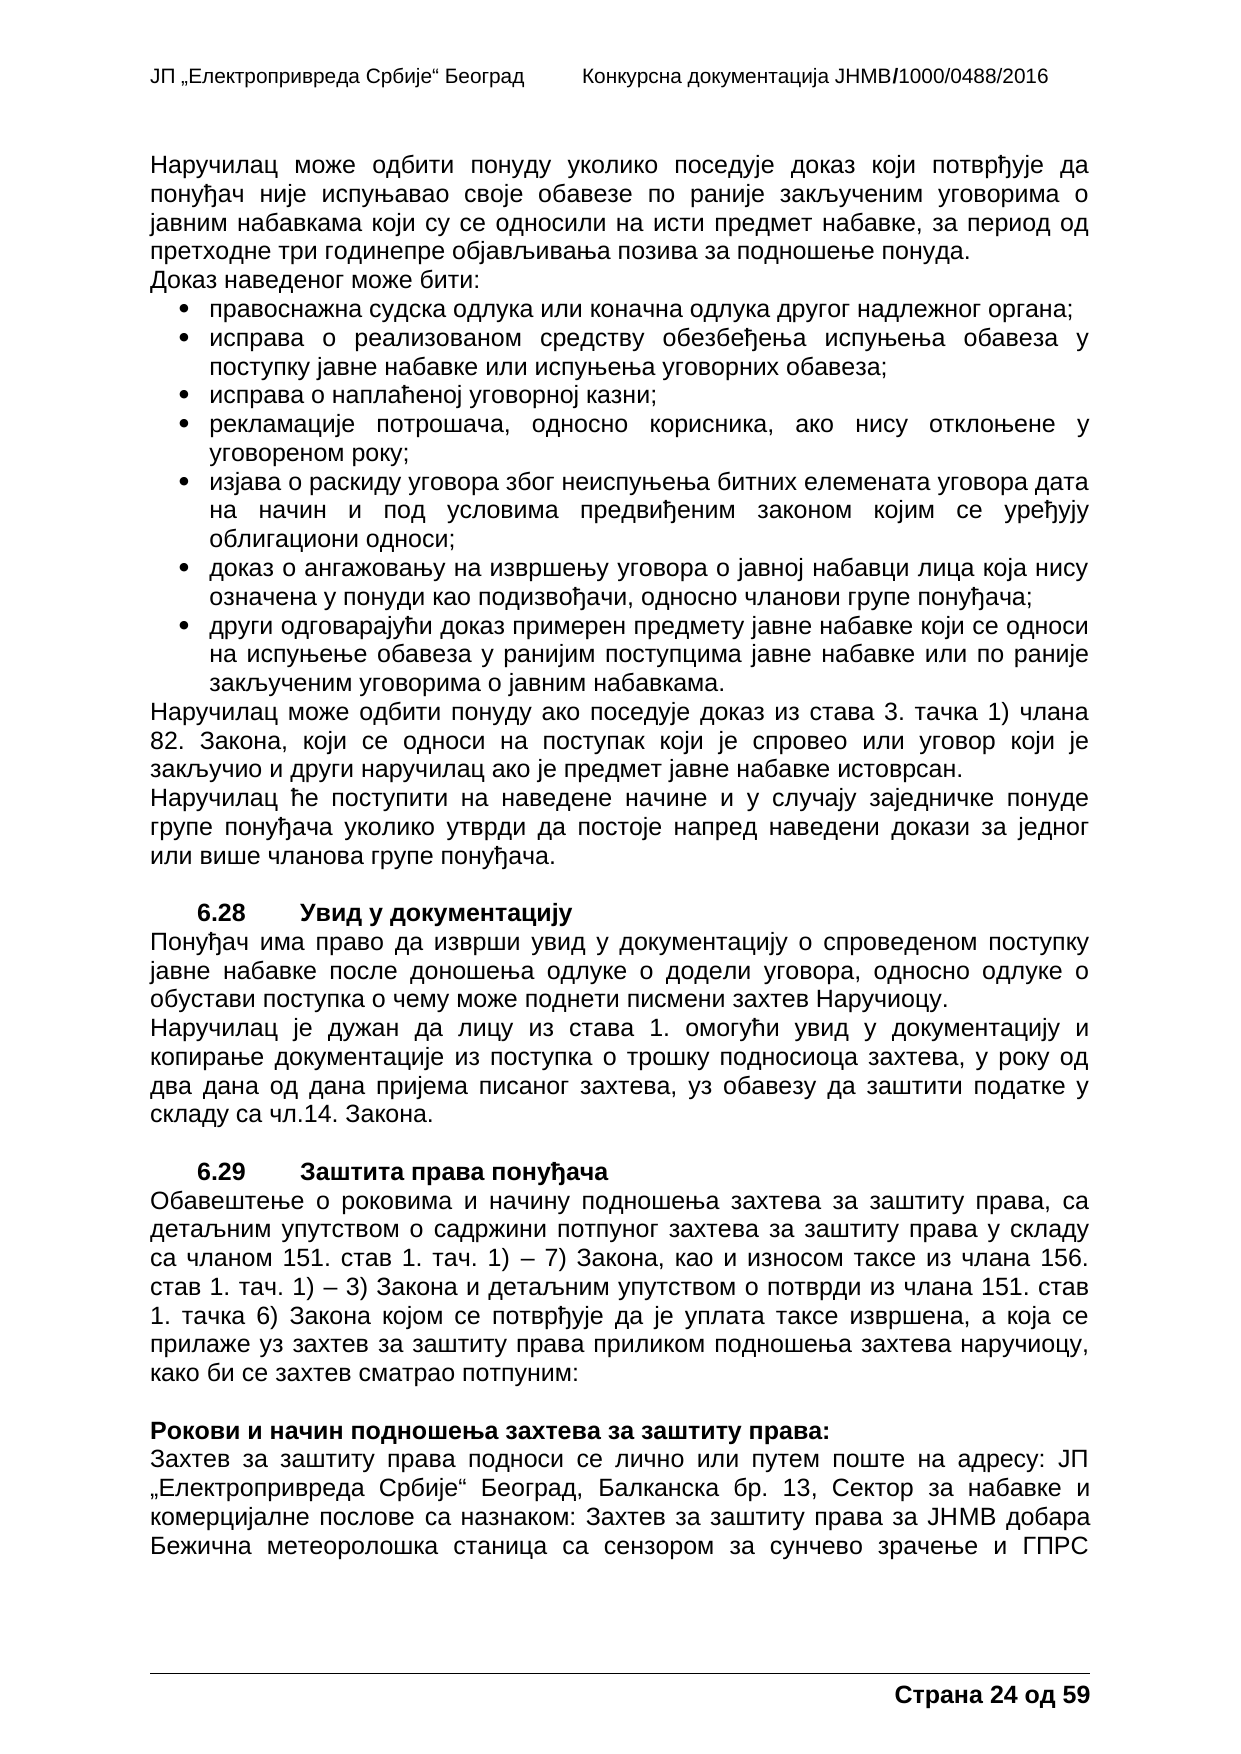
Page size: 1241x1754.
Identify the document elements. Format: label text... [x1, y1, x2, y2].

text правоснажна судска одлука или коначна одлука другог надлежног органа; [179, 294, 1090, 323]
text Доказ наведеног може бити: [150, 265, 1090, 294]
text исправа о наплаћеној уговорној казни; [179, 380, 1090, 409]
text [150, 1444, 1090, 1559]
text Рокови и начин подношења захтева за заштиту права: [150, 1416, 1090, 1444]
text Наручилац може одбити понуду уколико поседује доказ који потврђује да понуђач није испуњавао своје обавезе по раније закљученим уговорима о јавним набавкама који су се односили на исти предмет набавке, за период од претходне три годинепре објављивања позива за подношење понуда. [150, 150, 1090, 265]
text Понуђач има право да изврши увид у документацију о спроведеном поступку јавне набавке после доношења одлуке о додели уговора, односно одлуке о обустави поступка о чему може поднети писмени захтев Наручиоцу. [150, 927, 1090, 1013]
list Увид у документацију [197, 898, 1090, 927]
text Наручилац ће поступити на наведене начине и у случају заједничке понуде групе понуђача уколико утврди да постоје напред наведени докази за једног или више чланова групе понуђача. [150, 783, 1090, 869]
text Обавештење о роковима и начину подношења захтева за заштиту права, са детаљним упутством о садржини потпуног захтева за заштиту права у складу са чланом 151. став 1. тач. 1) – 7) Закона, као и износом таксе из члана 156. став 1. тач. 1) – 3) Закона и детаљним упутством о потврди из члана 151. став 1. тачка 6) Закона којом се потврђује да је уплата таксе извршена, а која се прилаже уз захтев за заштиту права приликом подношења захтева наручиоцу, како би се захтев сматрао потпуним: [150, 1186, 1090, 1387]
text други одговарајући доказ примерен предмету јавне набавке који се односи на испуњење обавеза у ранијим поступцима јавне набавке или по раније закљученим уговорима о јавним набавкама. [179, 611, 1090, 697]
list Заштита права понуђача [197, 1157, 1090, 1186]
text рекламације потрошача, односно корисника, ако нису отклоњене у уговореном року; [179, 409, 1090, 467]
text Наручилац је дужан да лицу из става 1. омогући увид у документацију и копирање документације из поступка о трошку подносиоца захтева, у року од два дана од дана пријема писаног захтева, уз обавезу да заштити податке у складу са чл.14. Закона. [150, 1013, 1090, 1128]
text изјава о раскиду уговора због неиспуњења битних елемената уговора дата на начин и под условима предвиђеним законом којим се уређују облигациони односи; [179, 467, 1090, 553]
text доказ о ангажовању на извршењу уговора о јавној набавци лица која нису означена у понуди као подизвођачи, односно чланови групе понуђача; [179, 553, 1090, 611]
text Наручилац може одбити понуду ако поседује доказ из става 3. тачка 1) члана 82. Закона, који се односи на поступак који је спровео или уговор који је закључио и други наручилац ако је предмет јавне набавке истоврсан. [150, 697, 1090, 783]
text исправа о реализованом средству обезбеђења испуњења обавеза у поступку јавне набавке или испуњења уговорних обавеза; [179, 323, 1090, 380]
